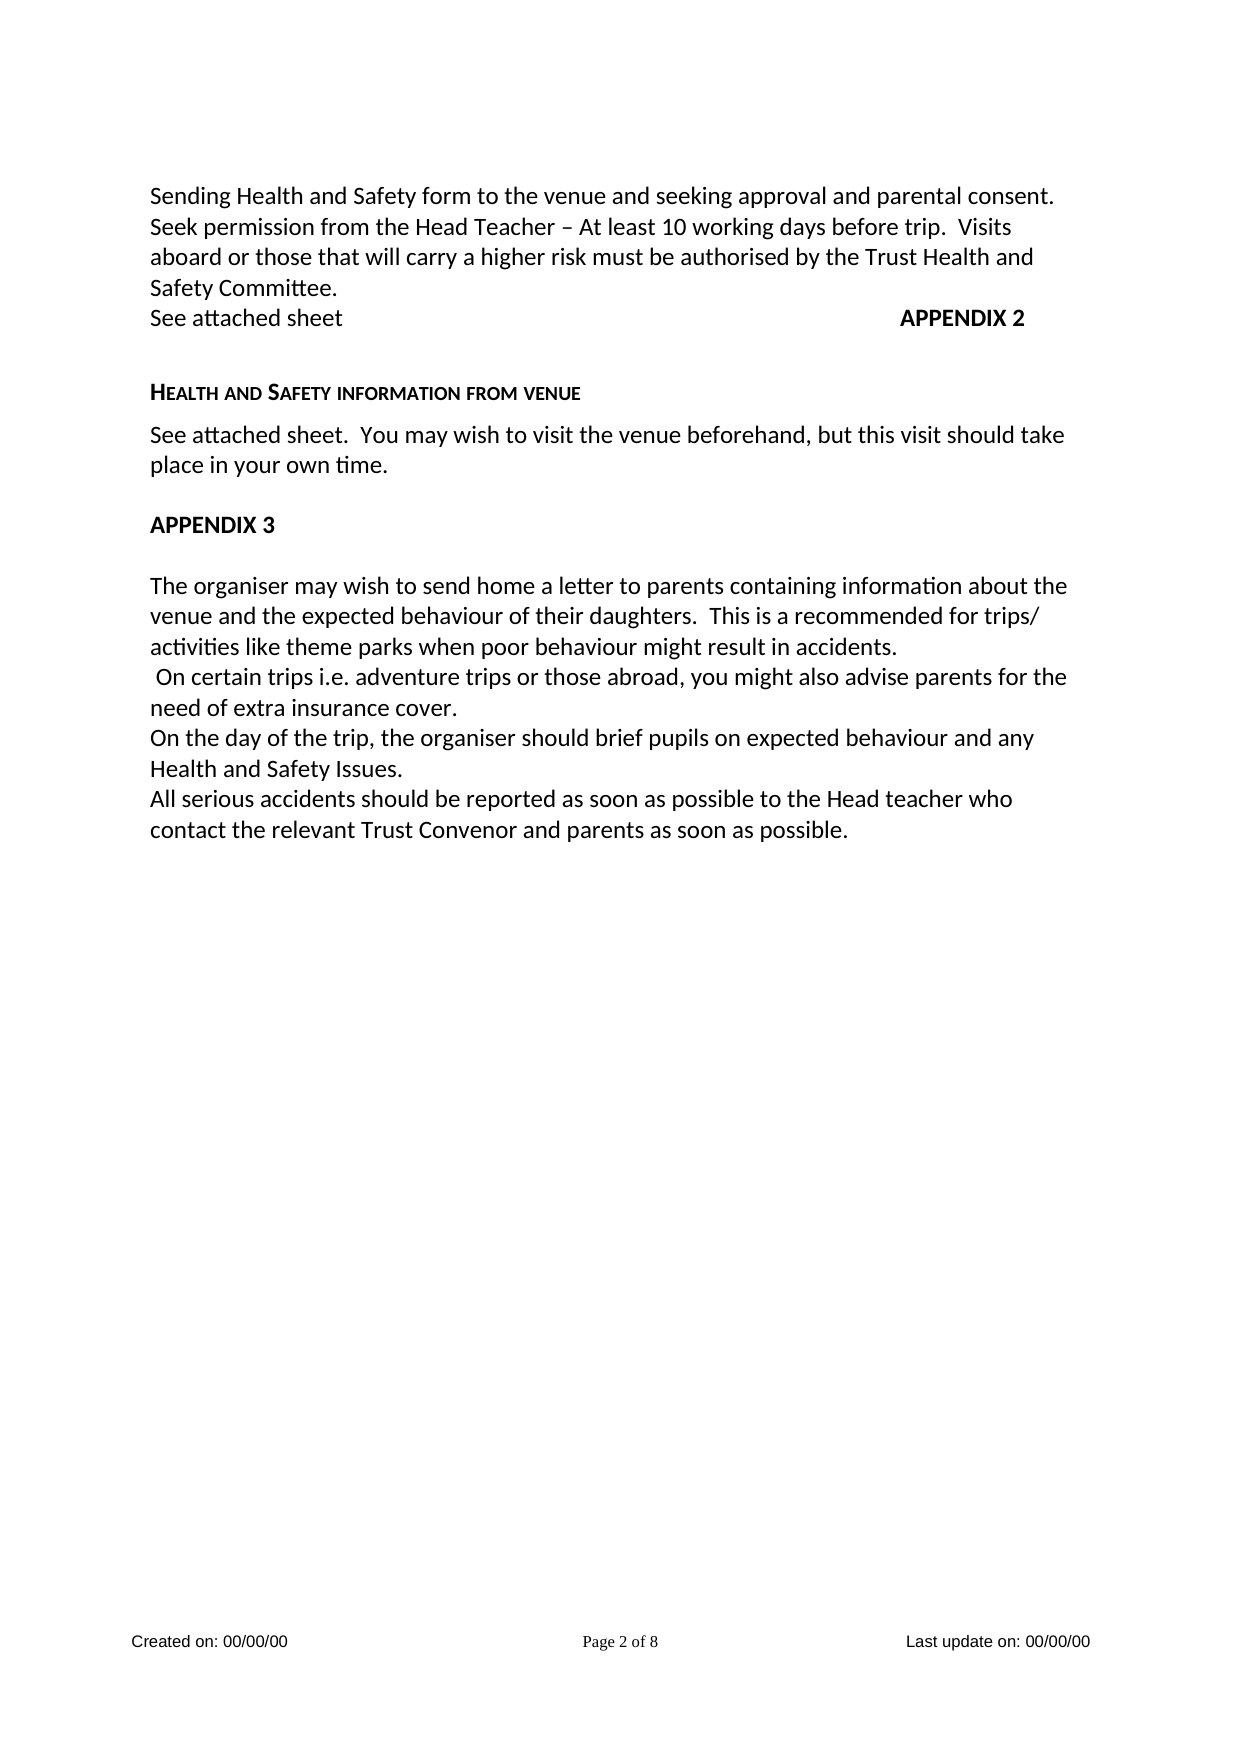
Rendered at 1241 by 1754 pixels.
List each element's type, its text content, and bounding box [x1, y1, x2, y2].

text All serious accidents should be reported as soon as possible to the Head teacher who contact the relevant Trust Convenor and parents as soon as possible. [150, 784, 1090, 845]
text On the day of the trip, the organiser should brief pupils on expected behaviour and any Health and Safety Issues. [150, 723, 1090, 784]
text See attached sheet APPENDIX 2 [150, 303, 1090, 333]
text The organiser may wish to send home a letter to parents containing information about the venue and the expected behaviour of their daughters. This is a recommended for trips/ activities like theme parks when poor behaviour might result in accidents. [150, 570, 1090, 662]
text Sending Health and Safety form to the venue and seeking approval and parental consent. [150, 181, 1128, 211]
text See attached sheet. You may wish to visit the venue beforehand, but this visit should take place in your own time. [150, 419, 1090, 480]
text Seek permission from the Head Teacher – At least 10 working days before trip. Visits aboard or those that will carry a higher risk must be authorised by the Trust Health and Safety Committee. [150, 211, 1090, 303]
text APPENDIX 3 [150, 509, 1090, 539]
text Health and Safety information from venue [150, 376, 1090, 407]
text On certain trips i.e. adventure trips or those abroad, you might also advise parents for the need of extra insurance cover. [150, 662, 1090, 723]
